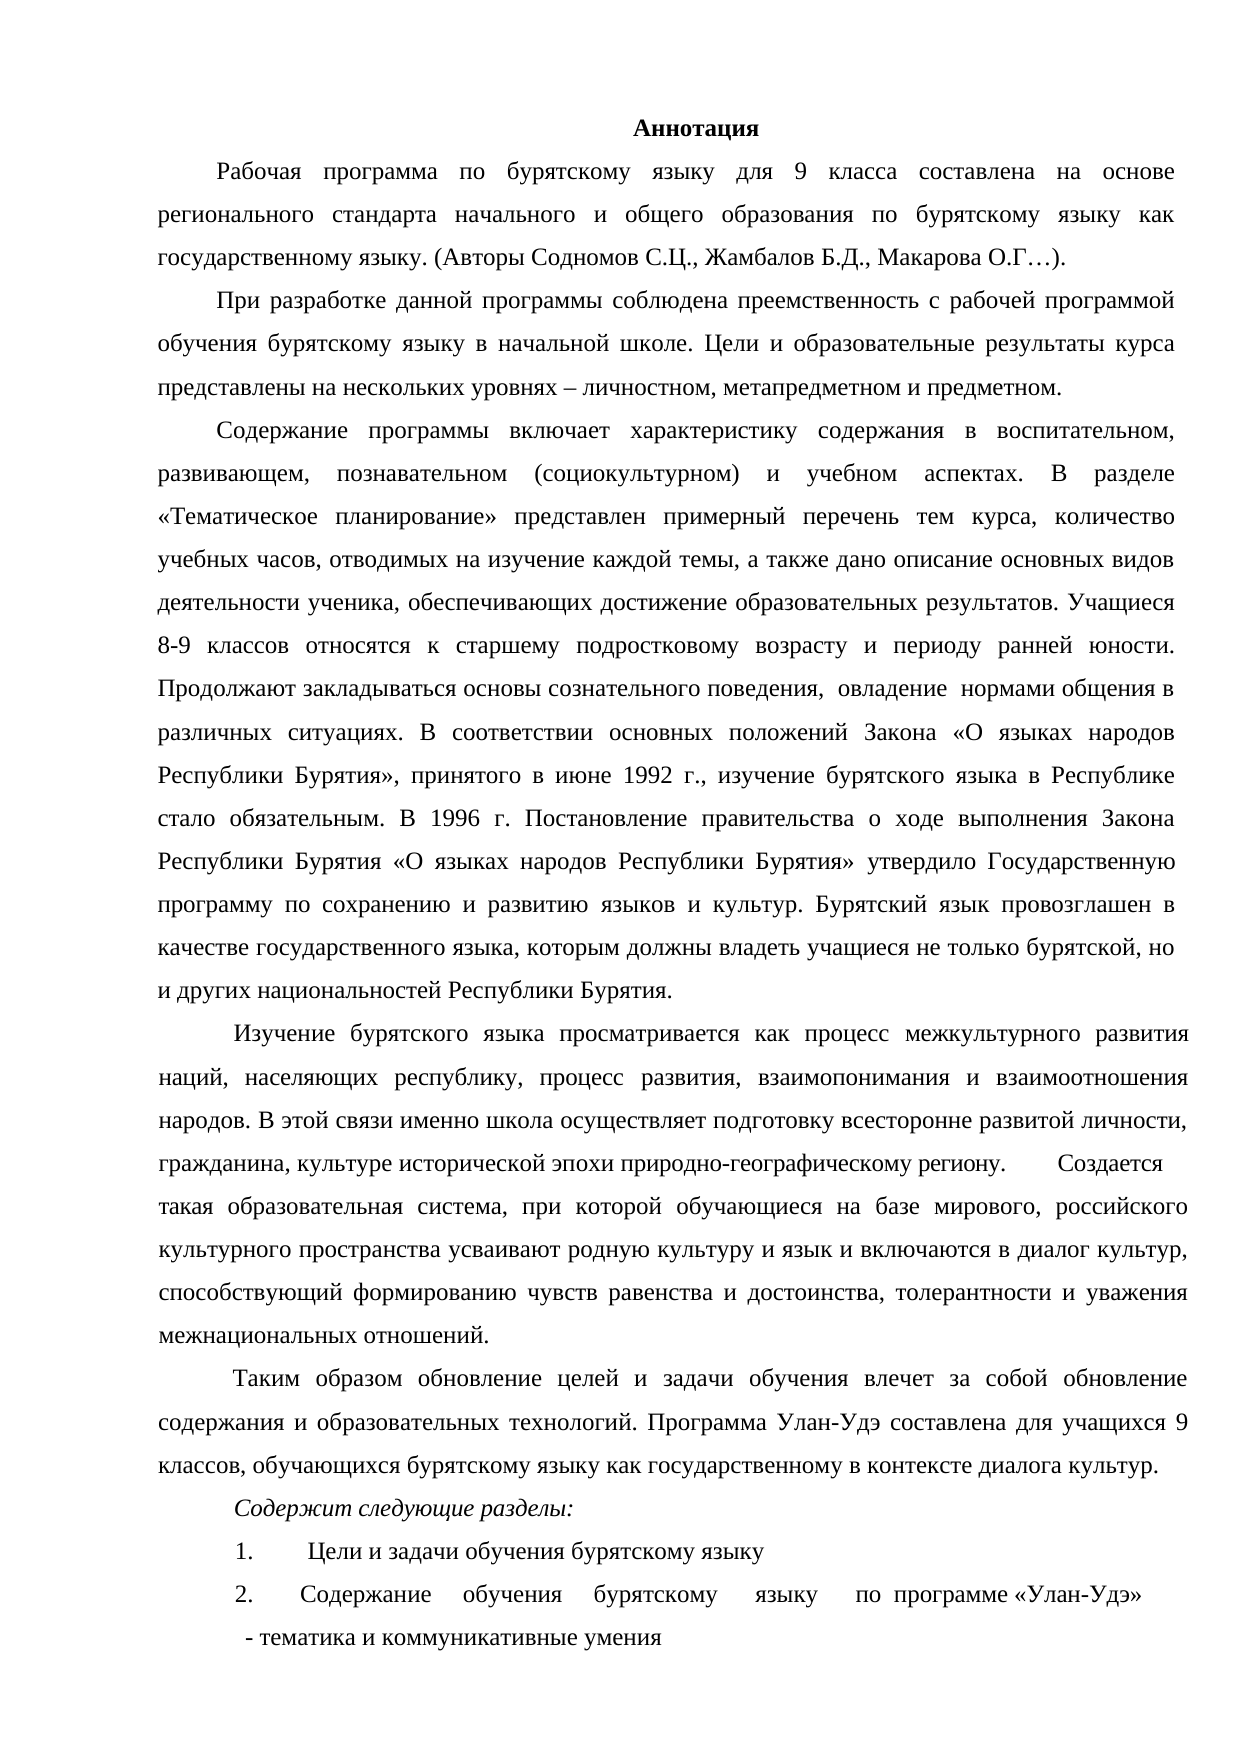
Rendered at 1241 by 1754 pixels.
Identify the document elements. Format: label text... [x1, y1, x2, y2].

text Изучение бурятского языка просматривается как процесс межкультурного развития наций, населяющих республику, процесс развития, взаимопонимания и взаимоотношения народов. В этой связи именно школа осуществляет подготовку всесторонне развитой личности, гражданина, культуре исторической эпохи природно-географическому региону. Создается такая образовательная система, при которой обучающиеся на базе мирового, российского культурного пространства усваивают родную культуру и язык и включаются в диалог культур, способствующий формированию чувств равенства и достоинства, толерантности и уважения межнациональных отношений. [158, 1018, 1189, 1349]
list Содержание обучения бурятскому языку по программе «Улан-Удэ» [234, 1579, 1189, 1608]
text Содержит следующие разделы: [234, 1493, 1189, 1522]
text Рабочая программа по бурятскому языку для 9 класса составлена на основе регионального стандарта начального и общего образования по бурятскому языку как государственному языку. (Авторы Содномов С.Ц., Жамбалов Б.Д., Макарова О.Г…). [157, 156, 1176, 271]
text Содержание программы включает характеристику содержания в воспитательном, развивающем, познавательном (социокультурном) и учебном аспектах. В разделе «Тематическое планирование» представлен примерный перечень тем курса, количество учебных часов, отводимых на изучение каждой темы, а также дано описание основных видов деятельности ученика, обеспечивающих достижение образовательных результатов. Учащиеся 8-9 классов относятся к старшему подростковому возрасту и периоду ранней юности. Продолжают закладываться основы сознательного поведения, овладение нормами общения в различных ситуациях. В соответствии основных положений Закона «О языках народов Республики Бурятия», принятого в июне 1992 г., изучение бурятского языка в Республике стало обязательным. В 1996 г. Постановление правительства о ходе выполнения Закона Республики Бурятия «О языках народов Республики Бурятия» утвердило Государственную программу по сохранению и развитию языков и культур. Бурятский язык провозглашен в качестве государственного языка, которым должны владеть учащиеся не только бурятской, но и других национальностей Республики Бурятия. [157, 415, 1176, 1004]
text Таким образом обновление целей и задачи обучения влечет за собой обновление содержания и образовательных технологий. Программа Улан-Удэ составлена для учащихся 9 классов, обучающихся бурятскому языку как государственному в контексте диалога культур. [158, 1363, 1189, 1478]
text Аннотация [157, 113, 1176, 142]
text При разработке данной программы соблюдена преемственность с рабочей программой обучения бурятскому языку в начальной школе. Цели и образовательные результаты курса представлены на нескольких уровнях – личностном, метапредметном и предметном. [157, 285, 1176, 400]
list Цели и задачи обучения бурятскому языку [234, 1536, 1189, 1565]
text - тематика и коммуникативные умения [157, 1622, 1178, 1651]
